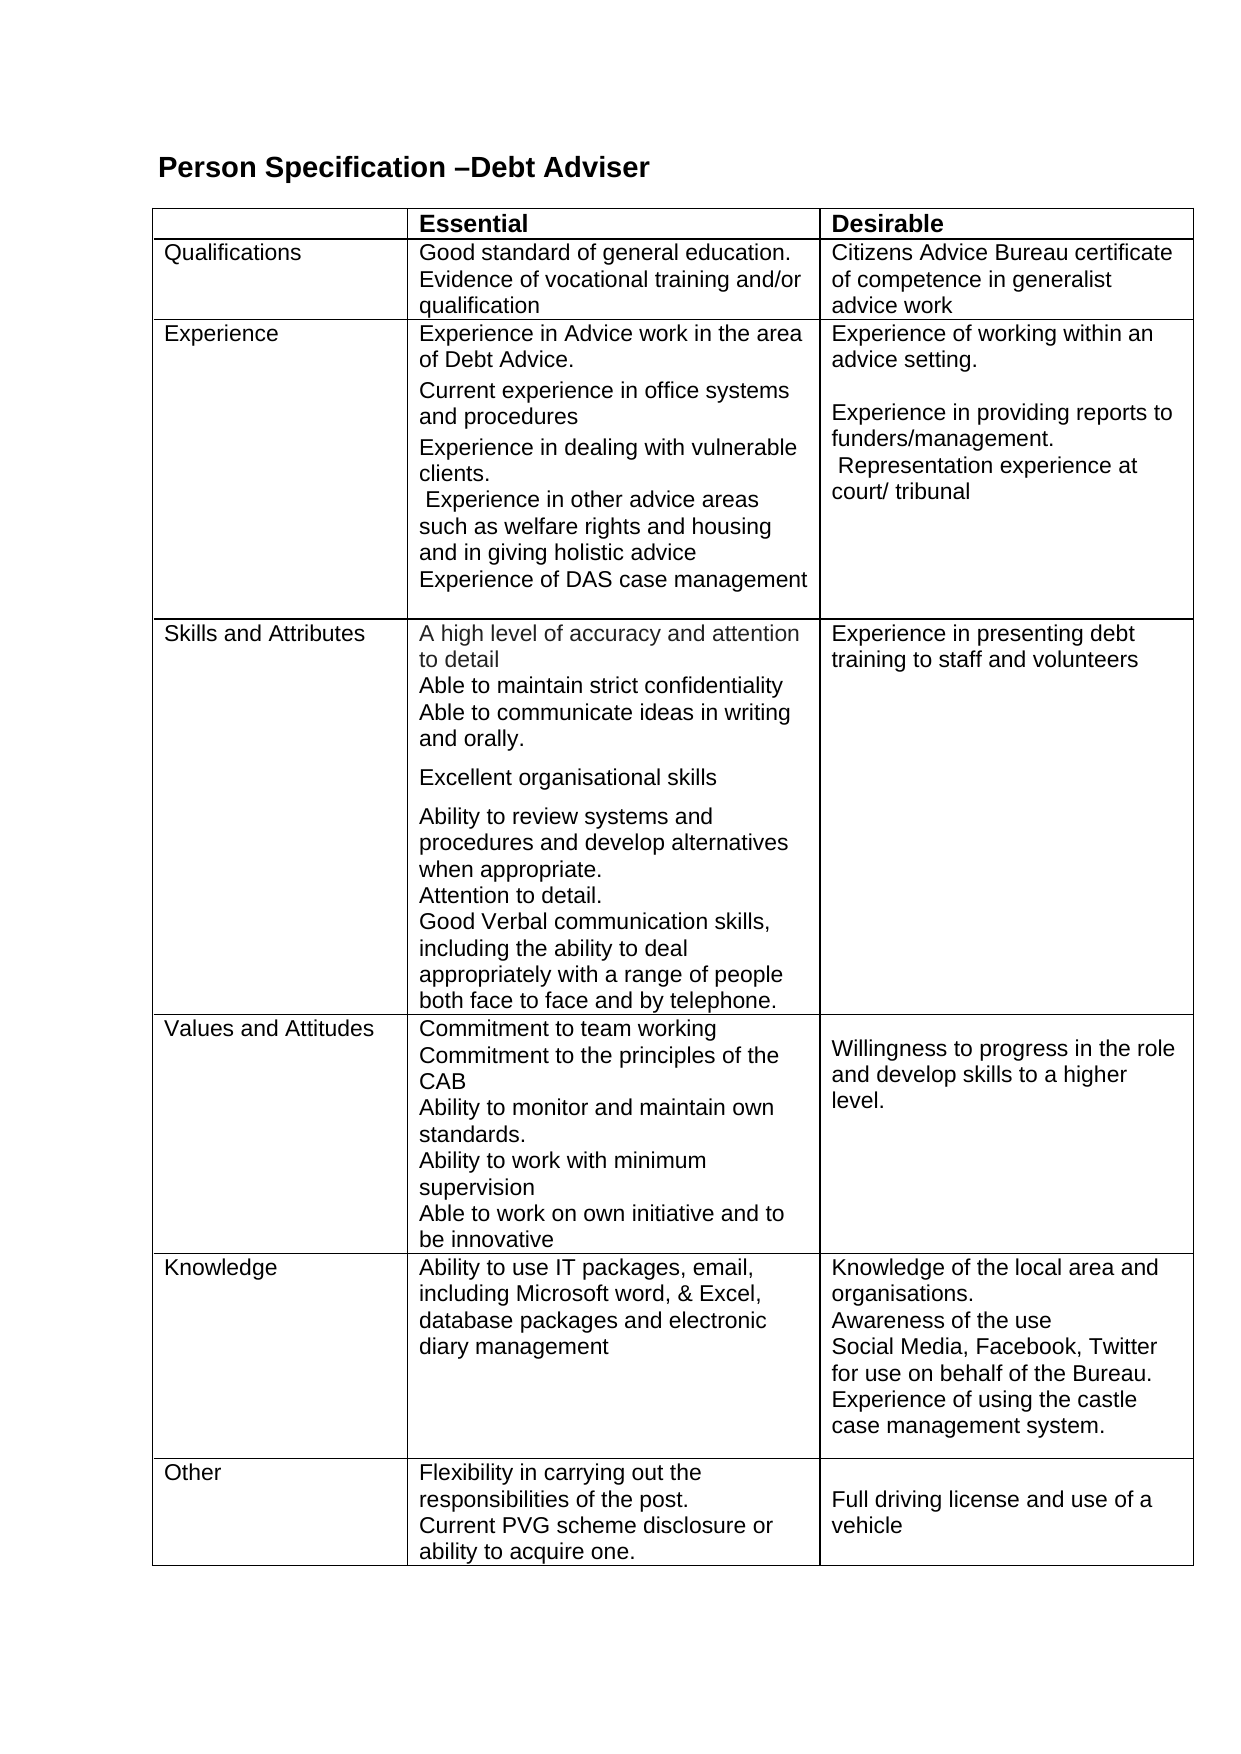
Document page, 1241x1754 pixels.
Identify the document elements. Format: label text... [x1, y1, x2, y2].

table_cell Citizens Advice Bureau certificate of competence in generalist advice work [821, 240, 1193, 318]
table_cell A high level of accuracy and attention to detail Able to maintain strict confidentiality Able to communicate ideas in writing and orally. Excellent organisational skills Ability to review systems and procedures and develop alternatives when appropriate. Attention to detail. Good Verbal communication skills, including the ability to deal appropriately with a range of people both face to face and by telephone. [408, 620, 819, 1014]
table_cell Other [153, 1459, 407, 1565]
table_header Essential [408, 209, 819, 238]
table_cell Experience [153, 320, 407, 618]
table_cell Ability to use IT packages, email, including Microsoft word, & Excel, database packages and electronic diary management [408, 1254, 819, 1458]
table_header [153, 209, 407, 238]
text Person Specification –Debt Adviser [158, 150, 1053, 183]
table_cell Qualifications [153, 239, 407, 318]
table_header Desirable [821, 209, 1193, 238]
table_cell Willingness to progress in the role and develop skills to a higher level. [821, 1015, 1193, 1252]
table_cell Experience of working within an advice setting. Experience in providing reports to funders/management. Representation experience at court/ tribunal [821, 320, 1193, 618]
table_cell Experience in presenting debt training to staff and volunteers [821, 620, 1193, 1014]
table_cell Knowledge [153, 1254, 407, 1458]
table_cell Flexibility in carrying out the responsibilities of the post. Current PVG scheme disclosure or ability to acquire one. [408, 1459, 819, 1565]
table_cell Good standard of general education. Evidence of vocational training and/or qualification [408, 240, 819, 318]
table_cell Skills and Attributes [153, 619, 407, 1014]
table_cell Experience in Advice work in the area of Debt Advice. Current experience in office systems and procedures Experience in dealing with vulnerable clients. Experience in other advice areas such as welfare rights and housing and in giving holistic advice Experience of DAS case management [408, 320, 819, 618]
table_cell Full driving license and use of a vehicle [821, 1459, 1193, 1565]
table_cell Knowledge of the local area and organisations. Awareness of the use Social Media, Facebook, Twitter for use on behalf of the Bureau. Experience of using the castle case management system. [821, 1254, 1193, 1458]
table_cell Commitment to team working Commitment to the principles of the CAB Ability to monitor and maintain own standards. Ability to work with minimum supervision Able to work on own initiative and to be innovative [408, 1015, 819, 1252]
table_cell Values and Attitudes [153, 1015, 407, 1252]
